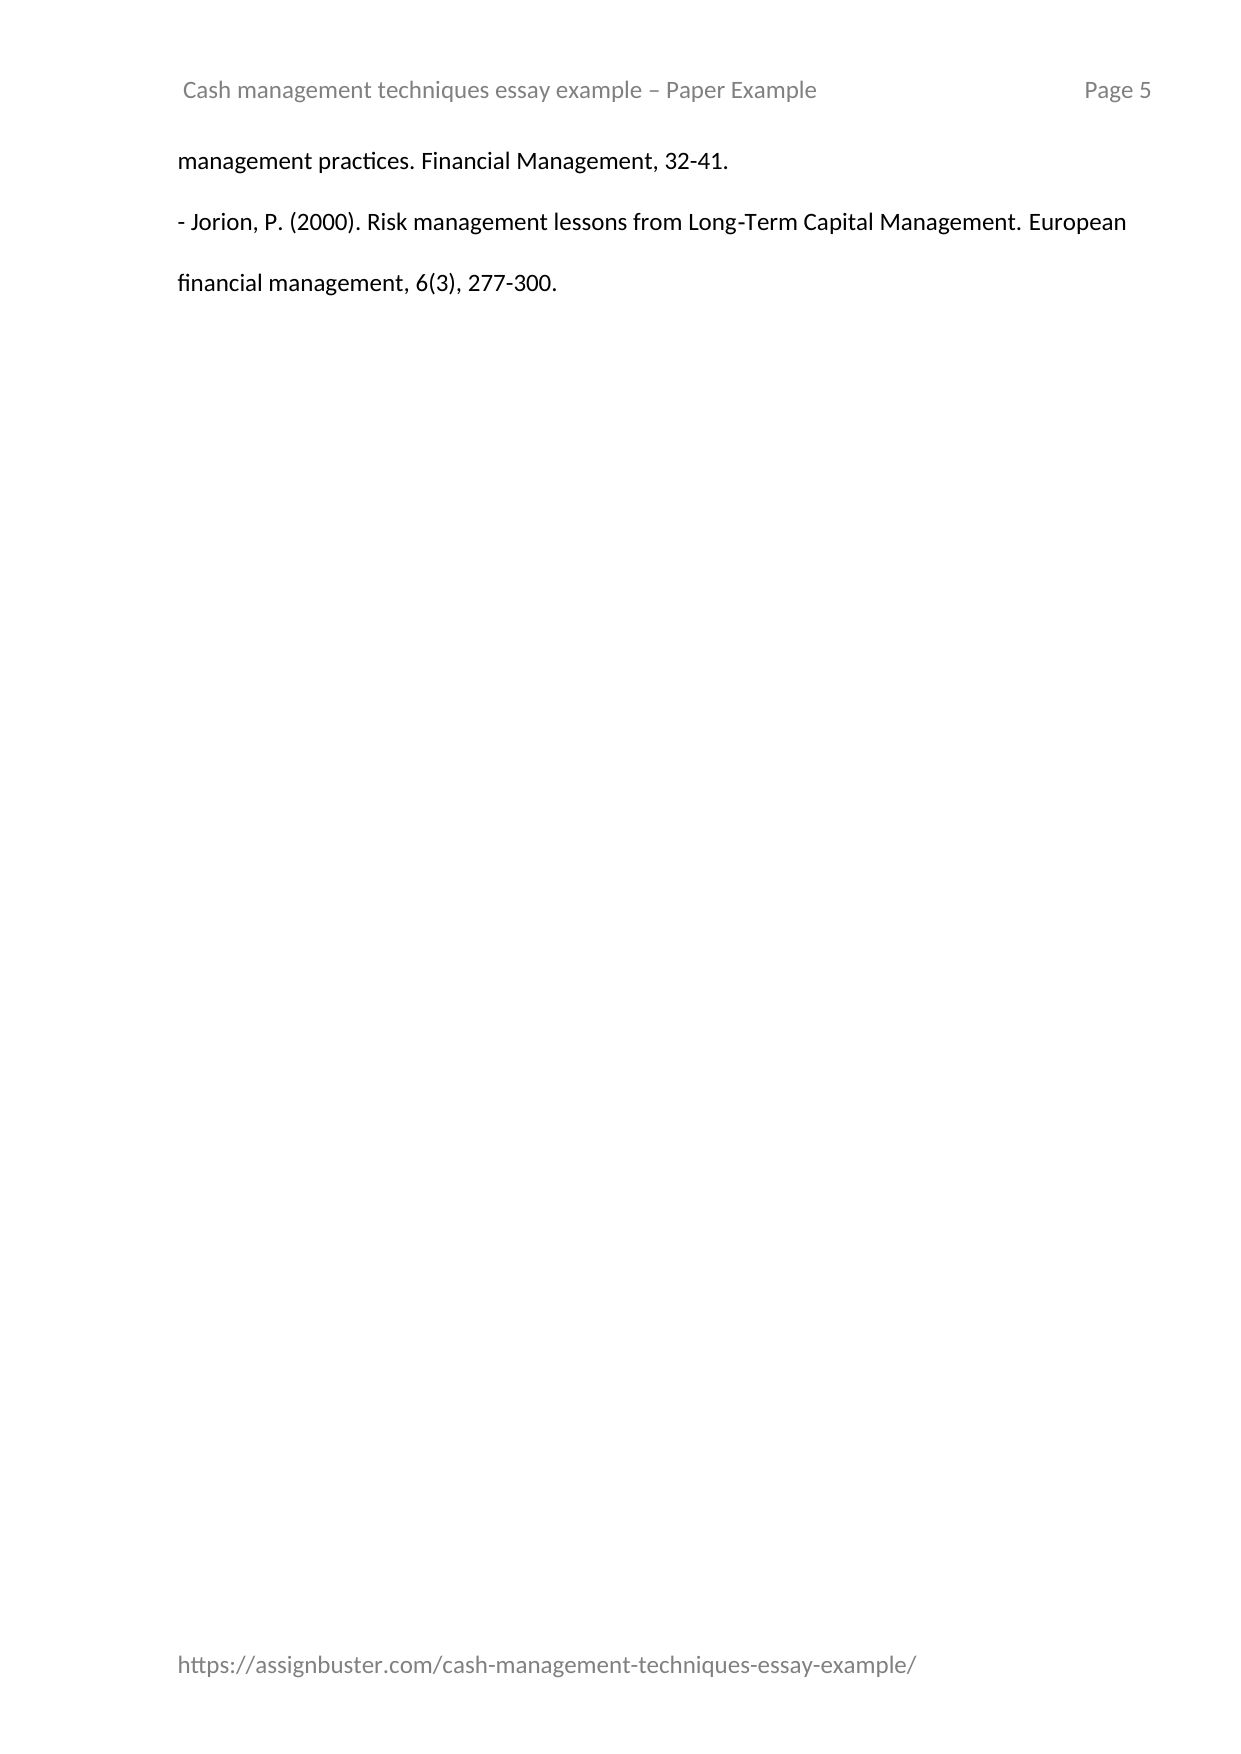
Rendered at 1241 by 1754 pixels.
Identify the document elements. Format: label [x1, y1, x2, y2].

text [177, 145, 1152, 298]
